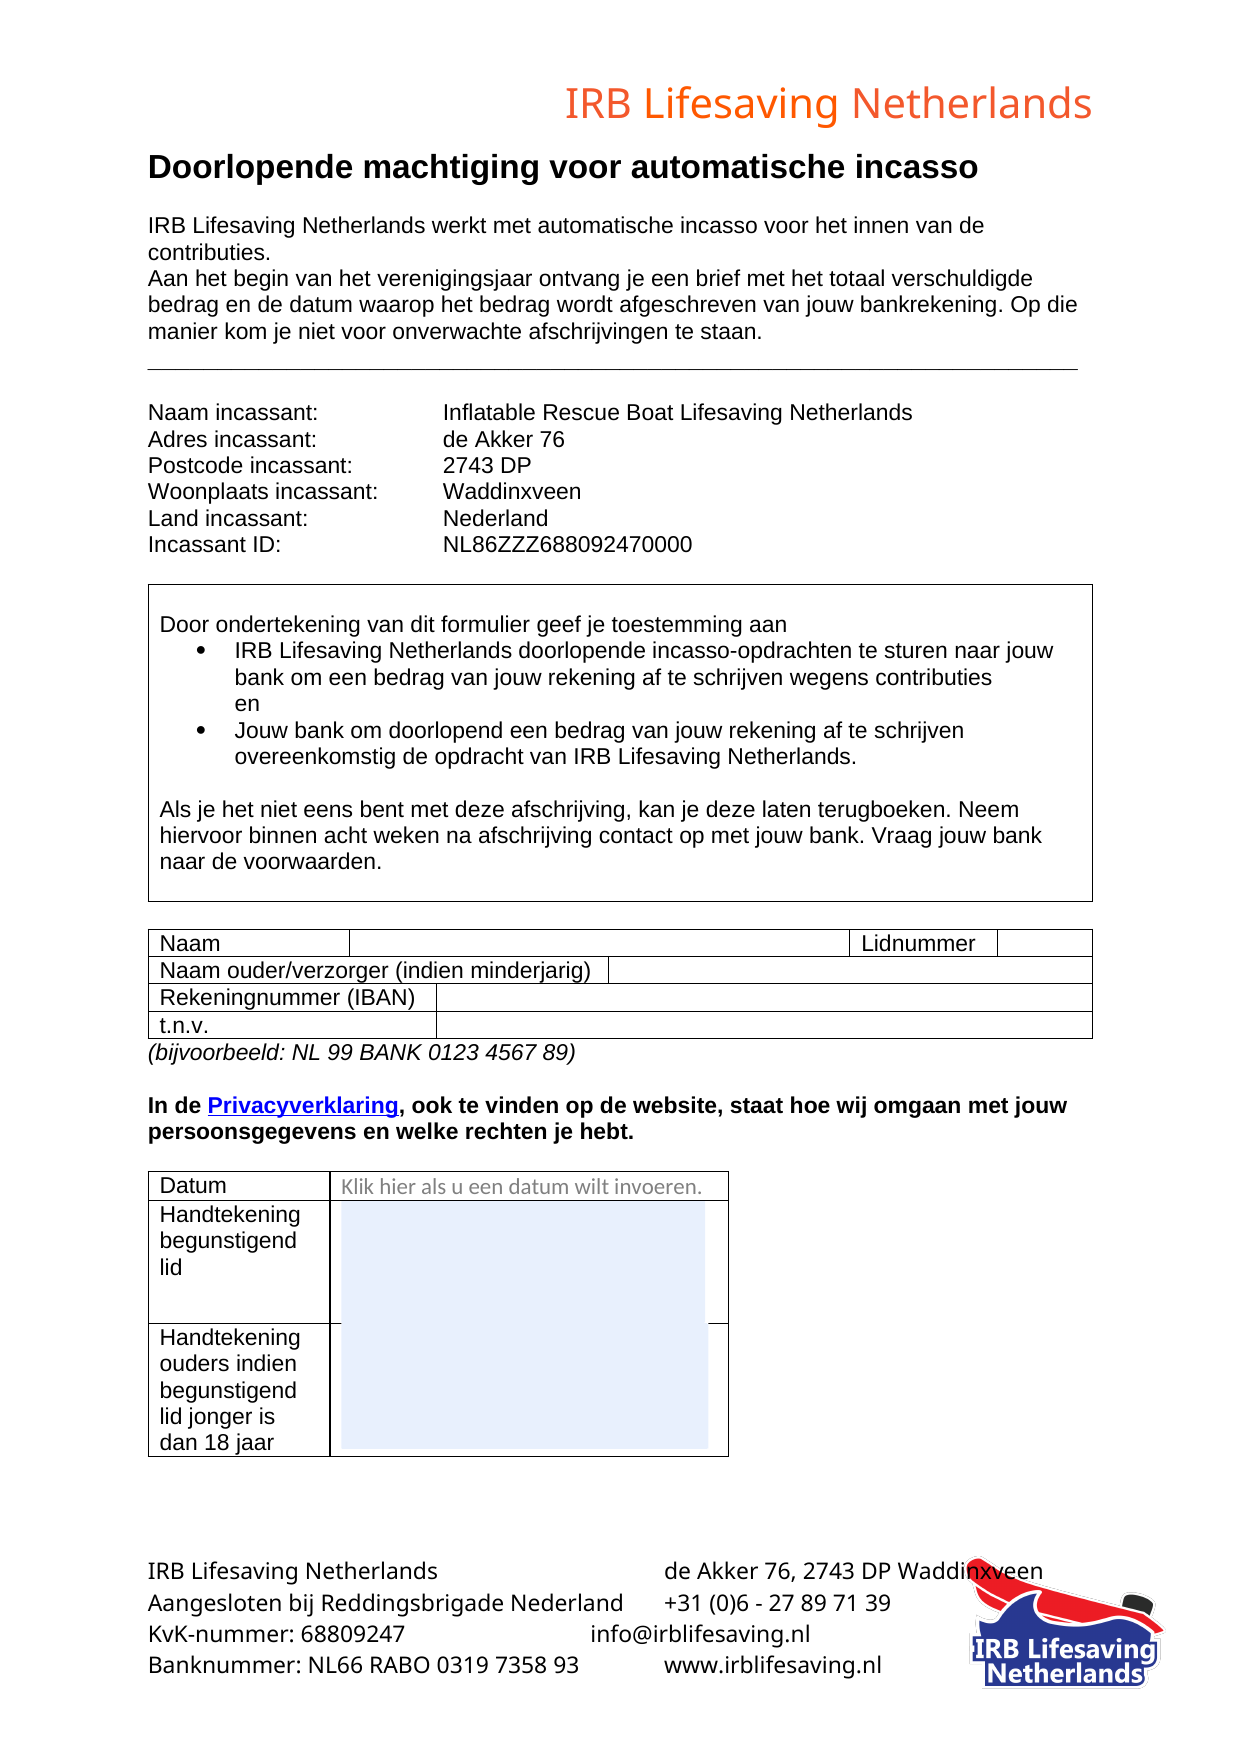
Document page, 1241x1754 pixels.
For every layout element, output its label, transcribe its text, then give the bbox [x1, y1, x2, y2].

text Land incassant: Nederland [148, 505, 1093, 531]
text Postcode incassant: 2743 DP [148, 452, 1093, 478]
picture [964, 1556, 1166, 1689]
text ___________________________________________________________________ [148, 344, 1093, 373]
table_cell Handtekening ouders indien begunstigend lid jonger is dan 18 jaar [149, 1324, 329, 1456]
table_header Naam [149, 930, 349, 956]
table_cell [331, 1201, 341, 1323]
text Naam incassant: Inflatable Rescue Boat Lifesaving Netherlands [148, 399, 1093, 426]
table_cell [437, 1012, 1092, 1038]
text Aan het begin van het verenigingsjaar ontvang je een brief met het totaal verschuldigde bedrag en de datum waarop het bedrag wordt afgeschreven van jouw bankrekening. Op die manier kom je niet voor onverwachte afschrijvingen te staan. [148, 265, 1093, 344]
table_header [350, 930, 849, 956]
table_header [998, 930, 1092, 956]
text In de Privacyverklaring, ook te vinden op de website, staat hoe wij omgaan met jouw persoonsgegevens en welke rechten je hebt. [148, 1092, 1093, 1144]
table_cell [706, 1201, 728, 1323]
table_cell Naam ouder/verzorger (indien minderjarig) [149, 957, 608, 983]
text IRB Lifesaving Netherlands werkt met automatische incasso voor het innen van de contributies. [148, 212, 1093, 265]
table_cell Handtekening begunstigend lid [149, 1201, 329, 1323]
table_cell Rekeningnummer (IBAN) [149, 984, 436, 1011]
text (bijvoorbeeld: NL 99 BANK 0123 4567 89) [148, 1039, 1093, 1065]
text Incassant ID: NL86ZZZ688092470000 [148, 531, 1093, 557]
table_header Lidnummer [850, 930, 997, 956]
text Woonplaats incassant: Waddinxveen [148, 478, 1093, 505]
picture [341, 1201, 709, 1449]
table_cell [437, 984, 1092, 1011]
table_header Datum [149, 1172, 329, 1200]
text Adres incassant: de Akker 76 [148, 426, 1093, 452]
table_header Door ondertekening van dit formulier geef je toestemming aan IRB Lifesaving Netherlands doorlopende incasso-opdrachten te sturen naar jouw bank om een bedrag van jouw rekening af te schrijven wegens contributies en Jouw bank om doorlopend een bedrag van jouw rekening af te schrijven overeenkomstig de opdracht van IRB Lifesaving Netherlands. Als je het niet eens bent met deze afschrijving, kan je deze laten terugboeken. Neem hiervoor binnen acht weken na afschrijving contact op met jouw bank. Vraag jouw bank naar de voorwaarden. [149, 585, 1092, 901]
table_cell [609, 957, 1092, 983]
text Doorlopende machtiging voor automatische incasso [148, 148, 1093, 186]
table_cell t.n.v. [149, 1012, 436, 1038]
